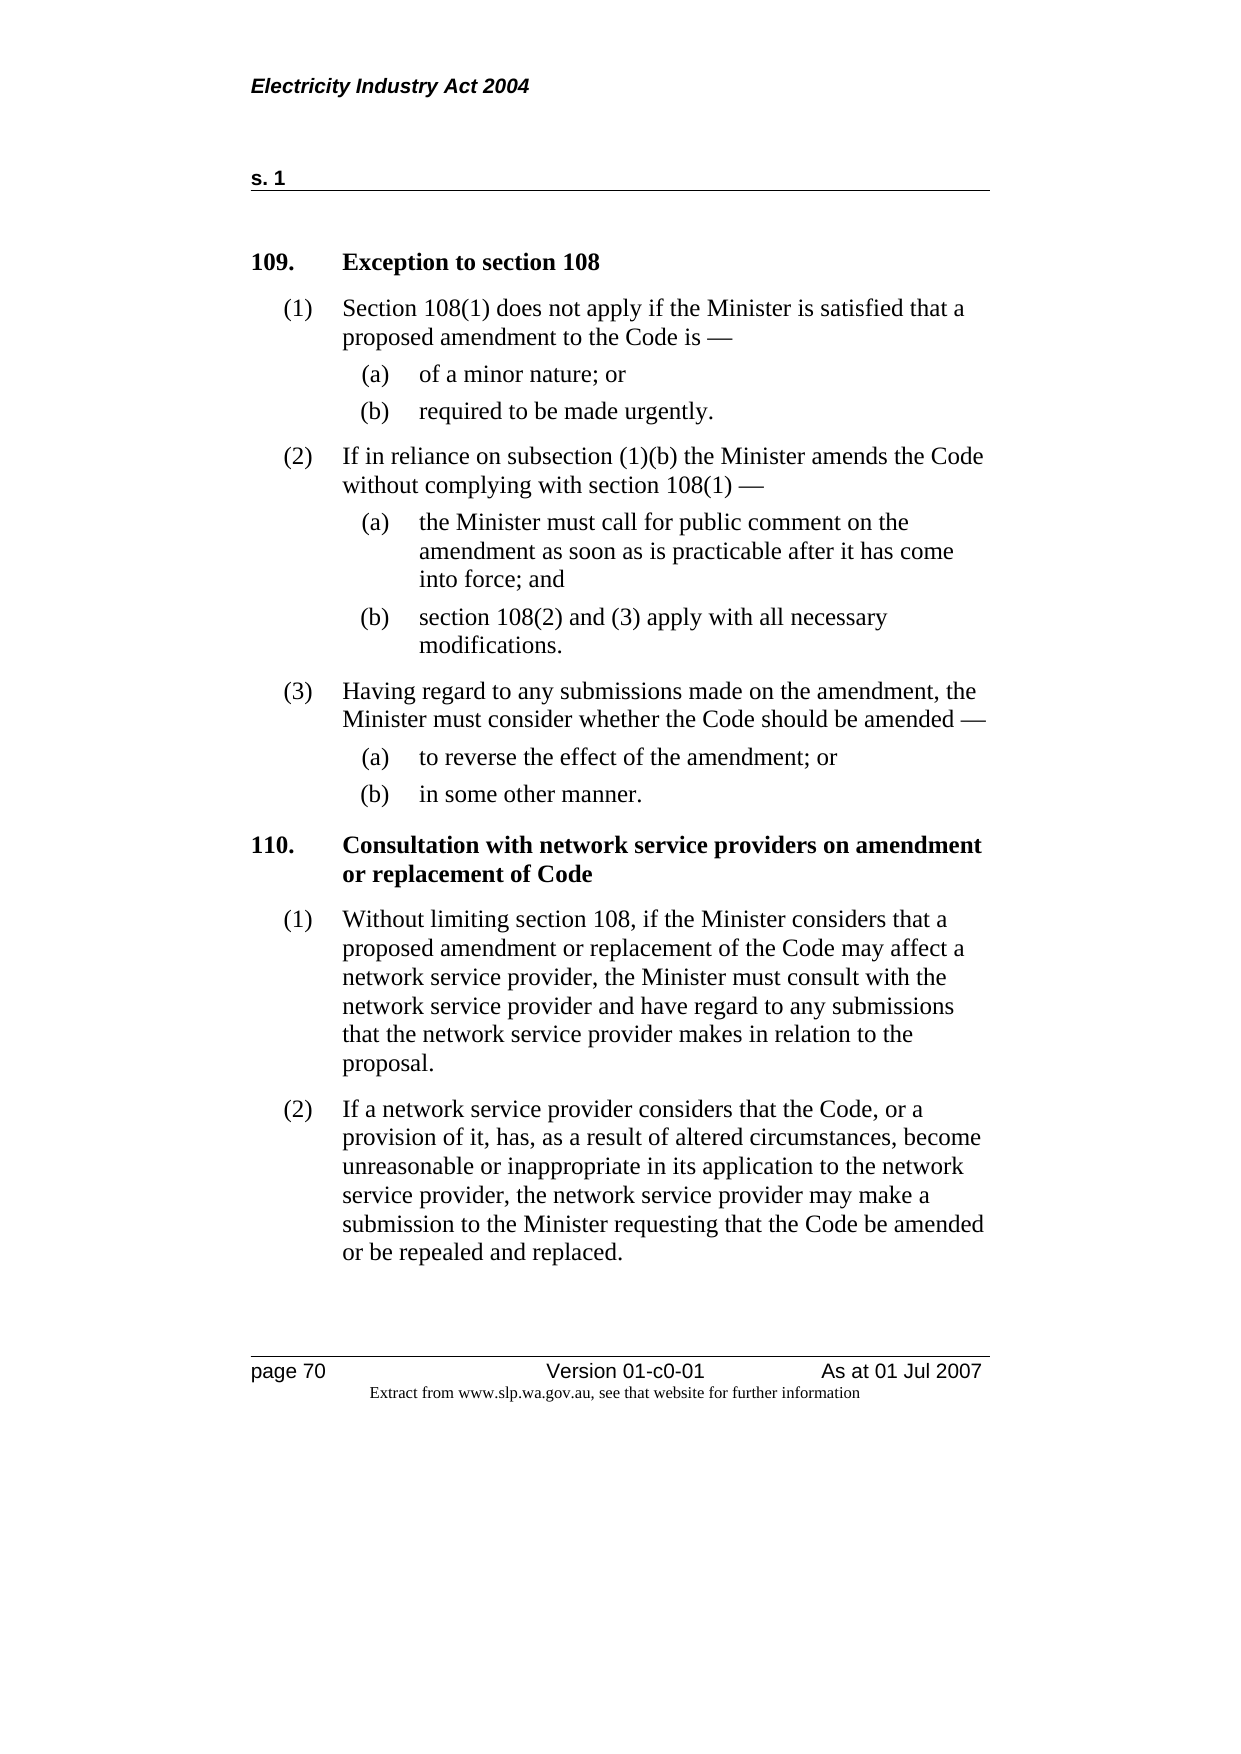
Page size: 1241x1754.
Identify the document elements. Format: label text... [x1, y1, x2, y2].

text (2) If in reliance on subsection (1)(b) the Minister amends the Code without complying with section 108(1) — [251, 441, 990, 499]
subtitle 109. Exception to section 108 [251, 247, 990, 276]
text (a) to reverse the effect of the amendment; or [251, 742, 990, 770]
text (b) required to be made urgently. [251, 396, 990, 424]
text (a) of a minor nature; or [251, 359, 990, 387]
text (1) Without limiting section 108, if the Minister considers that a proposed amendment or replacement of the Code may affect a network service provider, the Minister must consult with the network service provider and have regard to any submissions that the network service provider makes in relation to the proposal. [251, 904, 990, 1077]
subtitle 110. Consultation with network service providers on amendment or replacement of Code [251, 830, 990, 888]
text (b) in some other manner. [251, 779, 990, 807]
text (b) section 108(2) and (3) apply with all necessary modifications. [251, 602, 990, 659]
text (3) Having regard to any submissions made on the amendment, the Minister must consider whether the Code should be amended — [251, 676, 990, 733]
text (2) If a network service provider considers that the Code, or a provision of it, has, as a result of altered circumstances, become unreasonable or inappropriate in its application to the network service provider, the network service provider may make a submission to the Minister requesting that the Code be amended or be repealed and replaced. [251, 1094, 990, 1266]
text (1) Section 108(1) does not apply if the Minister is satisfied that a proposed amendment to the Code is — [251, 293, 990, 350]
text (a) the Minister must call for public comment on the amendment as soon as is practicable after it has come into force; and [251, 507, 990, 593]
